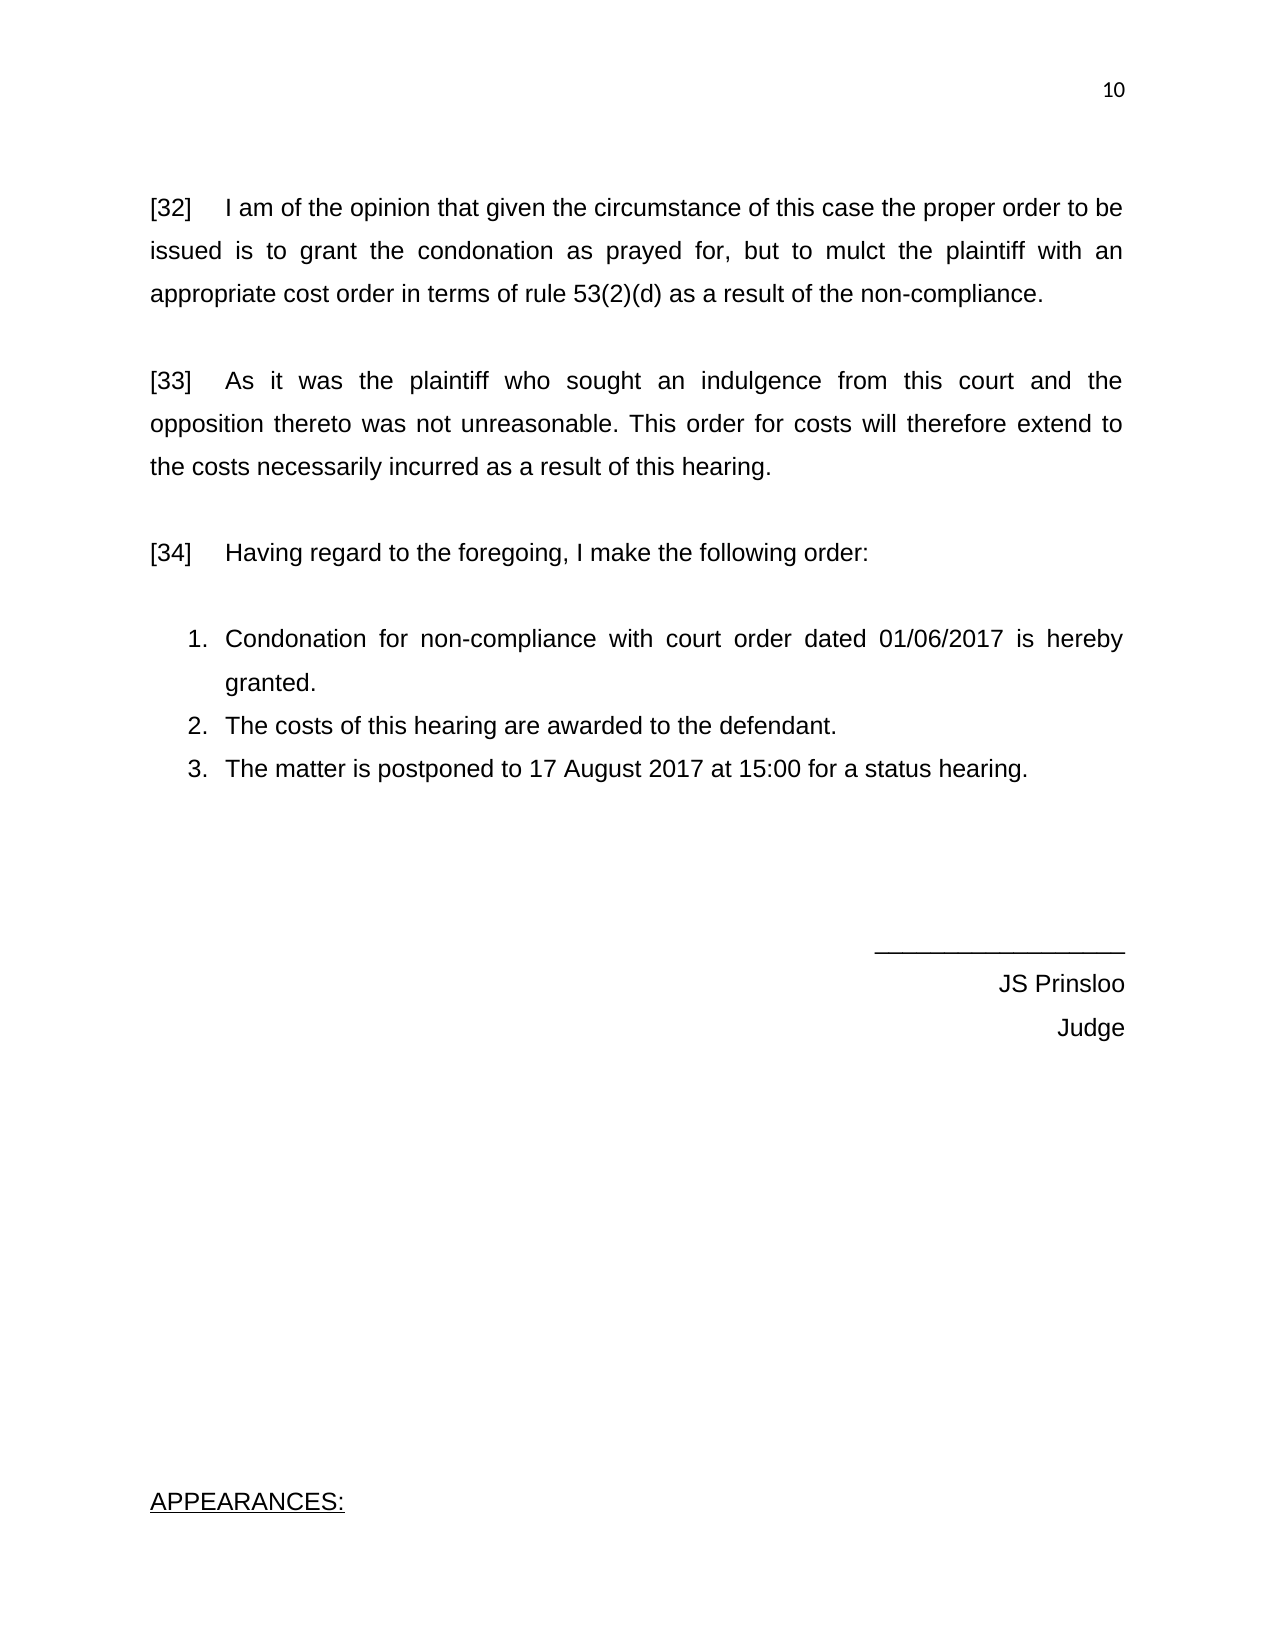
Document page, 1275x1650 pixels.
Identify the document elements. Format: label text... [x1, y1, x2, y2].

list The matter is postponed to 17 August 2017 at 15:00 for a status hearing. [187, 754, 1125, 782]
list APPEARANCES: [150, 1487, 1125, 1516]
text [32] I am of the opinion that given the circumstance of this case the proper order to be issued is to grant the condonation as prayed for, but to mulct the plaintiff with an appropriate cost order in terms of rule 53(2)(d) as a result of the non-compliance. [150, 193, 1125, 308]
list The costs of this hearing are awarded to the defendant. [187, 711, 1125, 739]
list __________________ [150, 926, 1125, 955]
list JS Prinsloo [150, 969, 1125, 998]
list Condonation for non-compliance with court order dated 01/06/2017 is hereby granted. [187, 624, 1125, 696]
text [34] Having regard to the foregoing, I make the following order: [150, 538, 1125, 567]
text [33] As it was the plaintiff who sought an indulgence from this court and the opposition thereto was not unreasonable. This order for costs will therefore extend to the costs necessarily incurred as a result of this hearing. [150, 366, 1125, 481]
list Judge [150, 1012, 1125, 1041]
